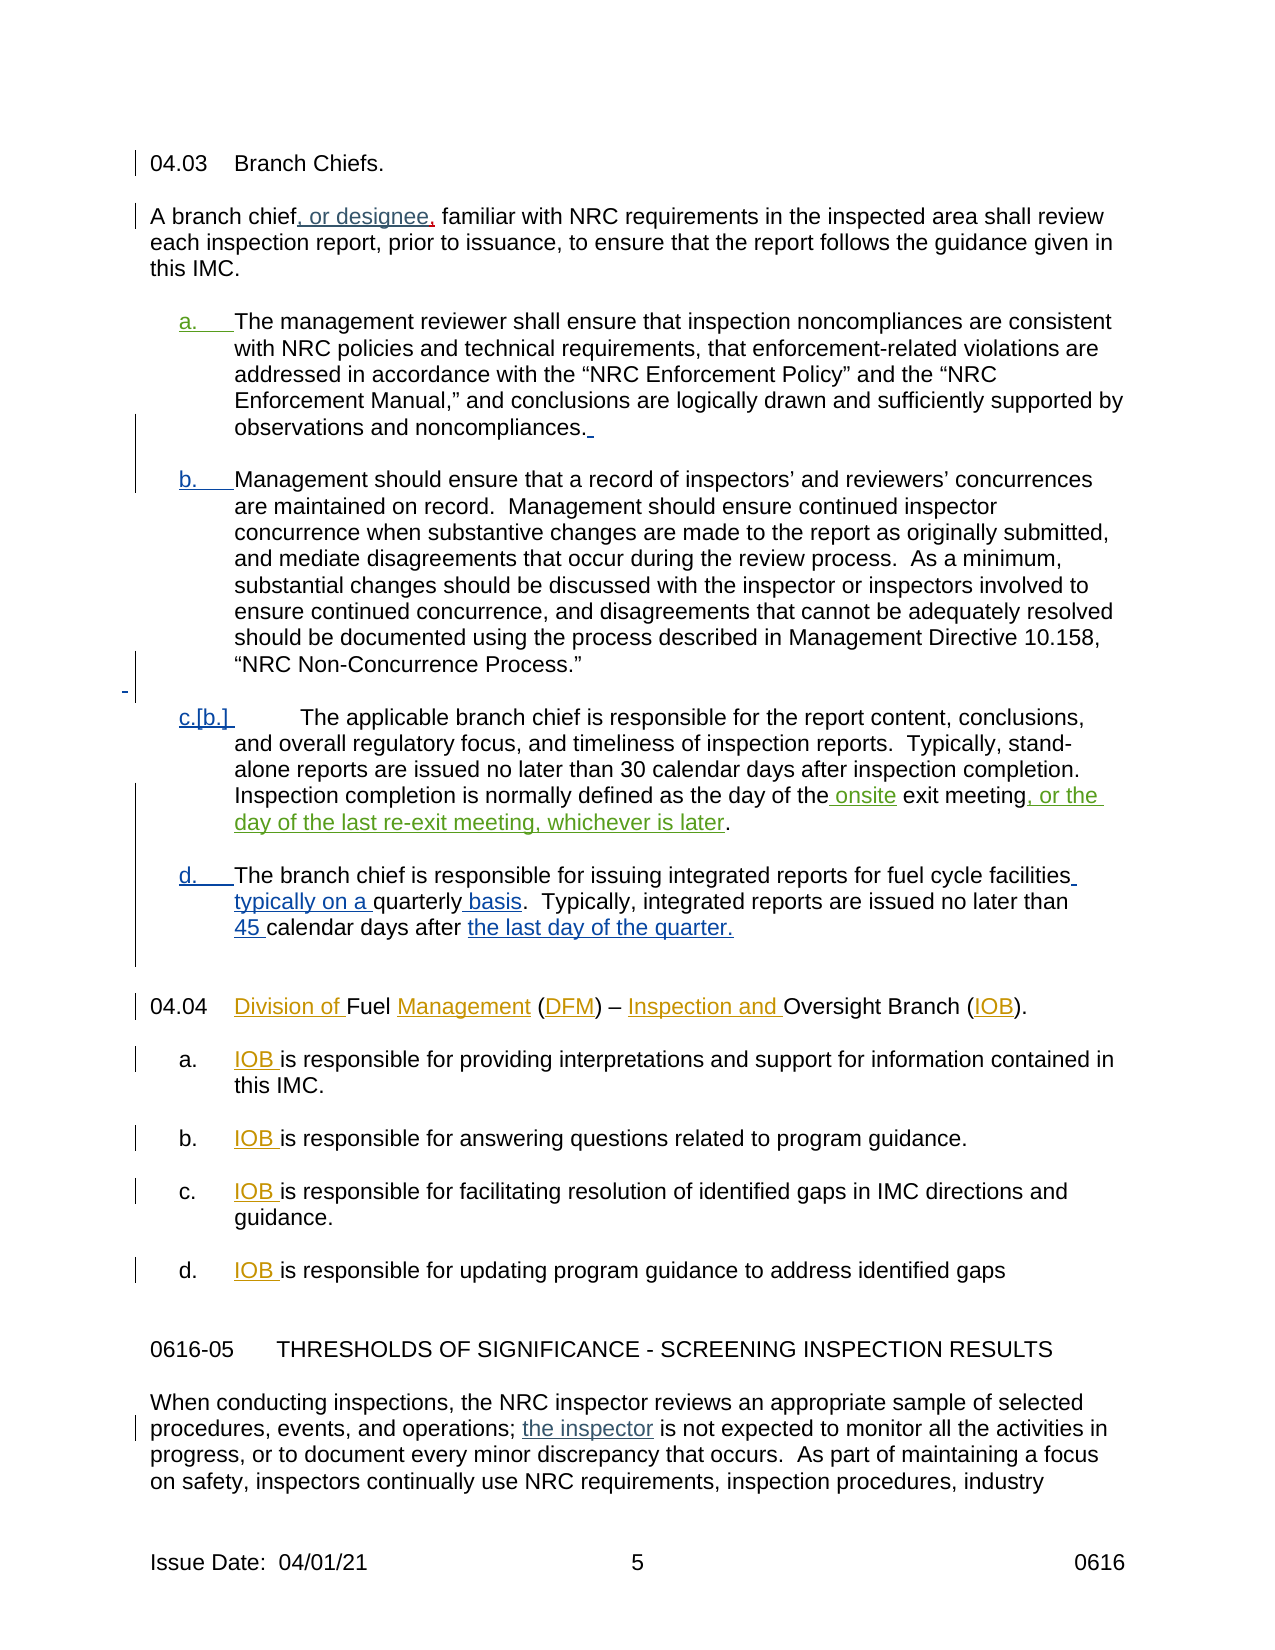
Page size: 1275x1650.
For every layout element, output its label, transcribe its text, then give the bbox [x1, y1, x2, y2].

list The branch chief is responsible for issuing integrated reports for fuel cycle facilitiesquarterly. Typically, integrated reports are issued no later than calendar days after [178, 862, 1125, 941]
list is responsible for updating program guidance to address identified gaps [178, 1257, 1125, 1283]
list The applicable branch chief is responsible for the report content, conclusions, and overall regulatory focus, and timeliness of inspection reports. Typically, stand-alone reports are issued no later than 30 calendar days after inspection completion. Inspection completion is normally defined as the day of the exit meeting. [178, 703, 1125, 835]
text 04.04 Fuel () – Oversight Branch (). [150, 993, 1125, 1020]
list is responsible for facilitating resolution of identified gaps in IMC directions and guidance. [178, 1178, 1125, 1231]
list is responsible for providing interpretations and support for information contained in this IMC. [178, 1046, 1125, 1099]
list The management reviewer shall ensure that inspection noncompliances are consistent with NRC policies and technical requirements, that enforcement-related violations are addressed in accordance with the “NRC Enforcement Policy” and the “NRC Enforcement Manual,” and conclusions are logically drawn and sufficiently supported by observations and noncompliances. [178, 308, 1125, 440]
list Management should ensure that a record of inspectors’ and reviewers’ concurrences are maintained on record. Management should ensure continued inspector concurrence when substantive changes are made to the report as originally submitted, and mediate disagreements that occur during the review process. As a minimum, substantial changes should be discussed with the inspector or inspectors involved to ensure continued concurrence, and disagreements that cannot be adequately resolved should be documented using the process described in Management Directive 10.158, “NRC Non-Concurrence Process.” [178, 466, 1125, 677]
subtitle 0616-05 THRESHOLDS OF SIGNIFICANCE - SCREENING INSPECTION RESULTS [150, 1336, 1125, 1362]
text 04.03 Branch Chiefs. [150, 150, 1125, 176]
text A branch chief familiar with NRC requirements in the inspected area shall review each inspection report, prior to issuance, to ensure that the report follows the guidance given in this IMC. [150, 203, 1125, 282]
list is responsible for answering questions related to program guidance. [178, 1125, 1125, 1151]
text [150, 1389, 1125, 1494]
